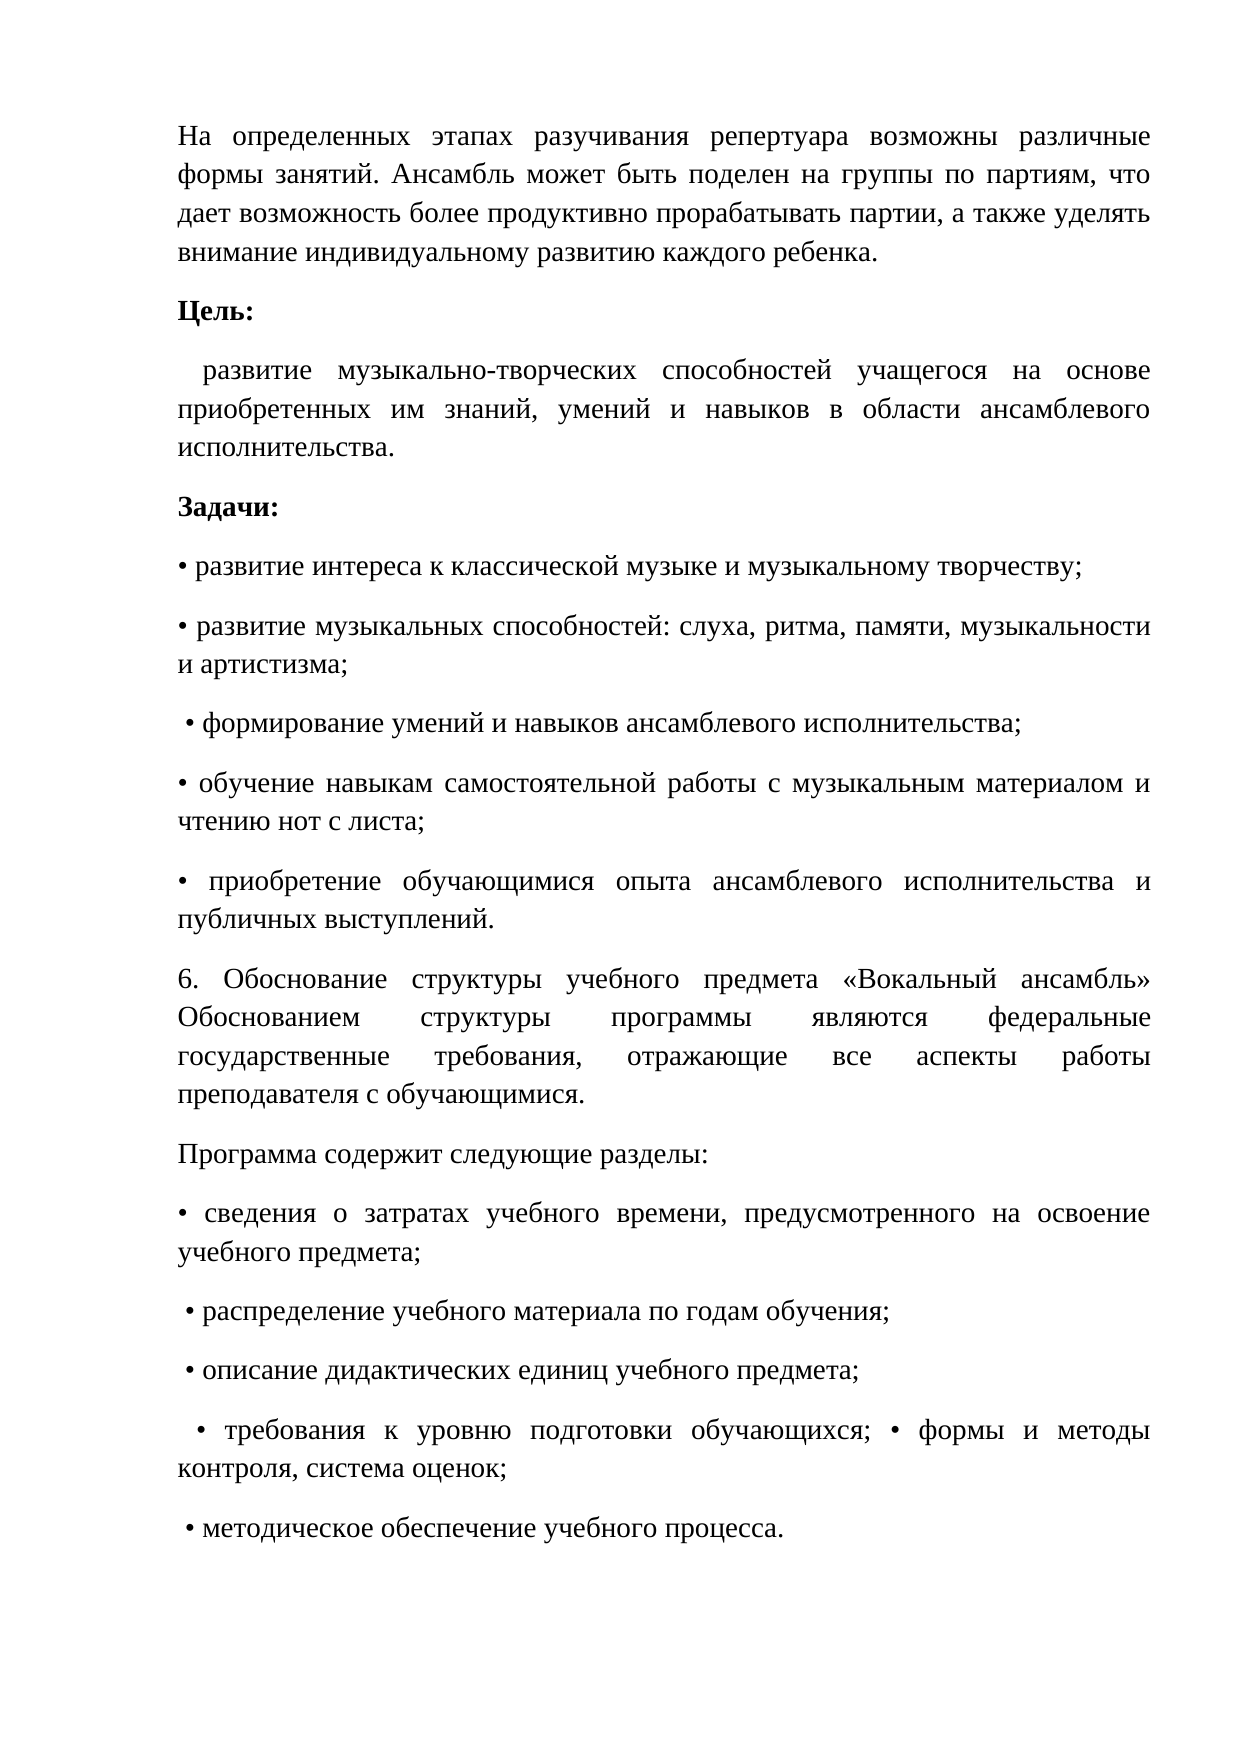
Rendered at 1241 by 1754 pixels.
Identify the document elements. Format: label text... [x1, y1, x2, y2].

text • формирование умений и навыков ансамблевого исполнительства; [177, 706, 1152, 739]
text Цель: [177, 293, 1152, 327]
text Программа содержит следующие разделы: [177, 1136, 1152, 1169]
text • развитие интереса к классической музыке и музыкальному творчеству; [177, 548, 1152, 582]
text • приобретение обучающимися опыта ансамблевого исполнительства и публичных выступлений. [177, 863, 1152, 935]
text • распределение учебного материала по годам обучения; [177, 1293, 1152, 1327]
text • описание дидактических единиц учебного предмета; [177, 1352, 1152, 1386]
text На определенных этапах разучивания репертуара возможны различные формы занятий. Ансамбль может быть поделен на группы по партиям, что дает возможность более продуктивно прорабатывать партии, а также уделять внимание индивидуальному развитию каждого ребенка. [177, 118, 1152, 267]
text 6. Обоснование структуры учебного предмета «Вокальный ансамбль» Обоснованием структуры программы являются федеральные государственные требования, отражающие все аспекты работы преподавателя с обучающимися. [177, 961, 1152, 1110]
text • требования к уровню подготовки обучающихся; • формы и методы контроля, система оценок; [177, 1412, 1152, 1484]
text • сведения о затратах учебного времени, предусмотренного на освоение учебного предмета; [177, 1195, 1152, 1267]
text • методическое обеспечение учебного процесса. [177, 1510, 1152, 1543]
text • развитие музыкальных способностей: слуха, ритма, памяти, музыкальности и артистизма; [177, 608, 1152, 680]
text • обучение навыкам самостоятельной работы с музыкальным материалом и чтению нот с листа; [177, 765, 1152, 837]
text развитие музыкально-творческих способностей учащегося на основе приобретенных им знаний, умений и навыков в области ансамблевого исполнительства. [177, 352, 1152, 463]
text Задачи: [177, 489, 1152, 522]
